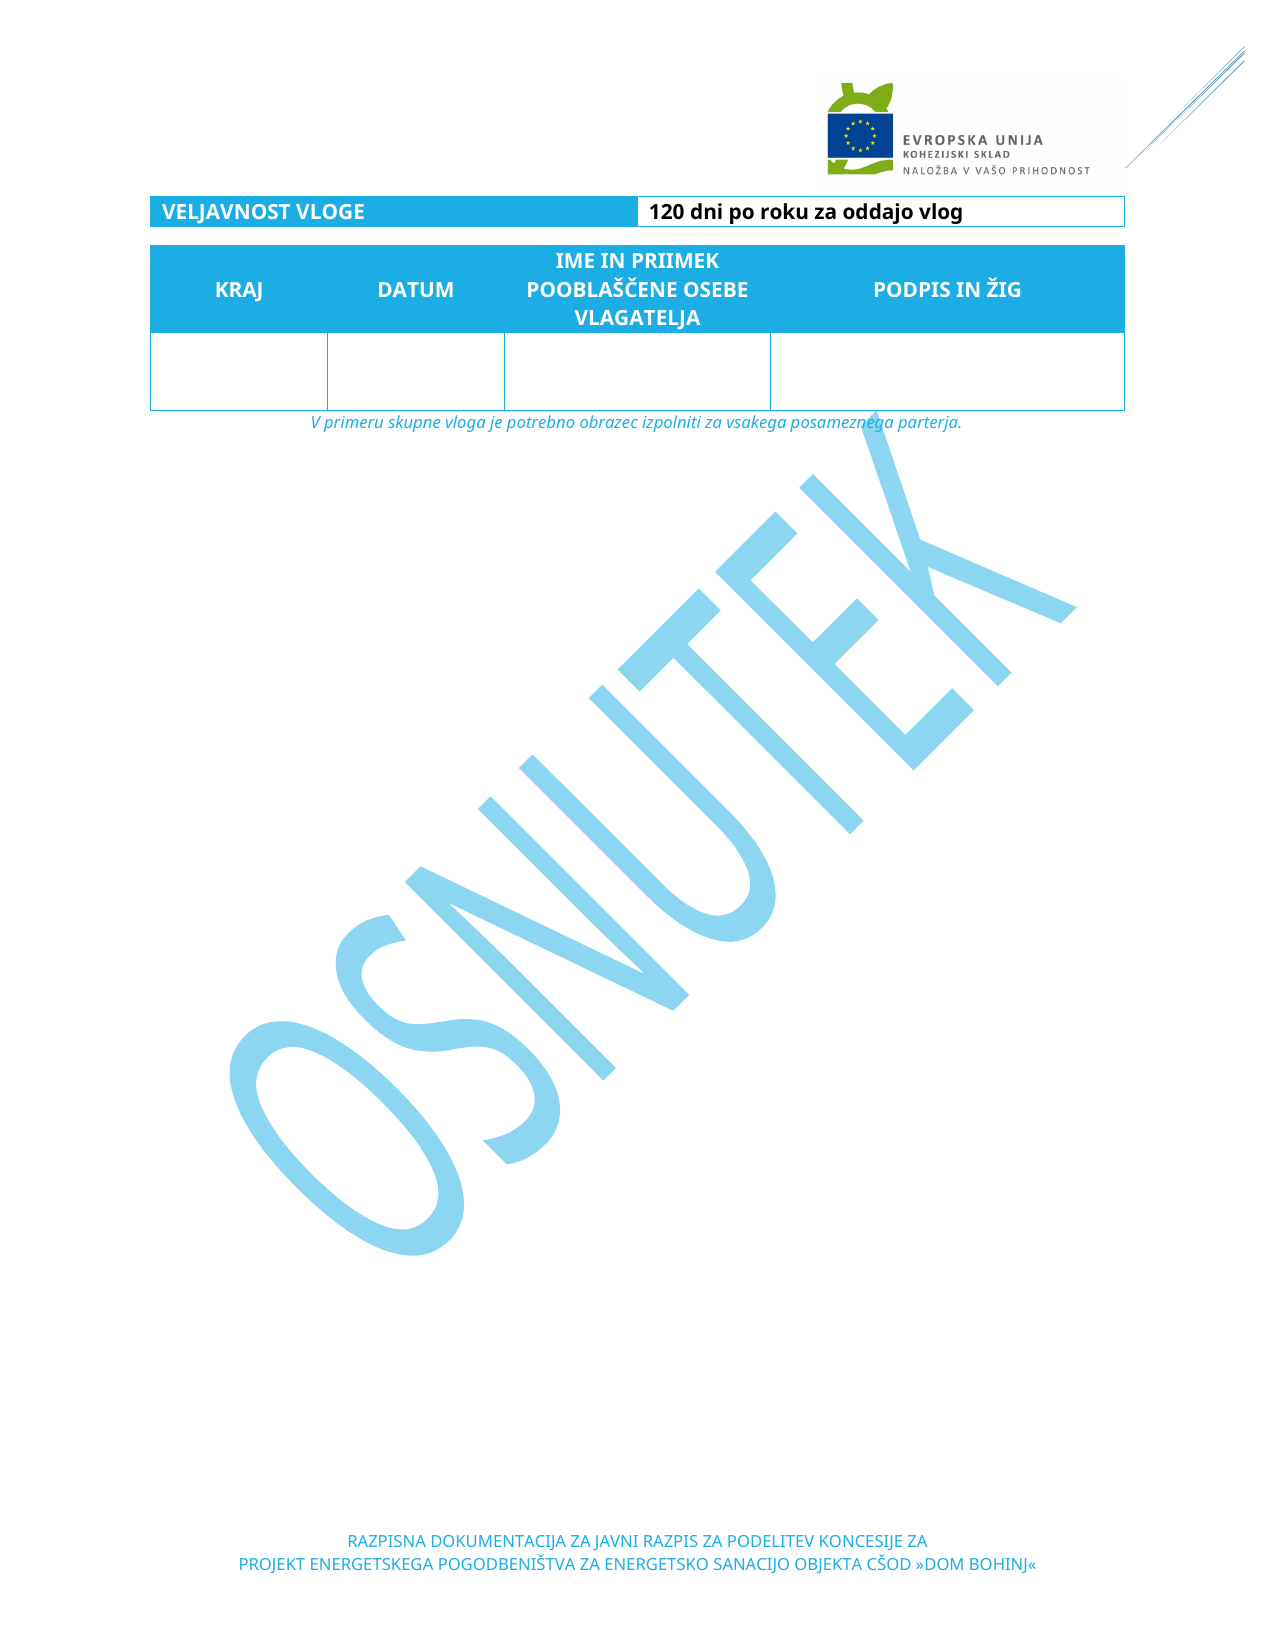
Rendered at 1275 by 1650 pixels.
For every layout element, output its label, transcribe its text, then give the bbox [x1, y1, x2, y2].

table_header VELJAVNOST VLOGE [151, 197, 637, 226]
table_header IME IN PRIIMEK POOBLAŠČENE OSEBE VLAGATELJA [505, 246, 770, 332]
table_cell [151, 333, 327, 409]
table_cell [328, 333, 504, 409]
table_header PODPIS IN ŽIG [771, 246, 1124, 332]
table_cell [505, 333, 770, 409]
picture [814, 75, 1125, 196]
text V primeru skupne vloga je potrebno obrazec izpolniti za vsakega posameznega parterja. [150, 411, 1125, 433]
table_header DATUM [328, 246, 504, 332]
table_cell [771, 333, 1124, 409]
table_header KRAJ [151, 246, 327, 332]
table_header 120 dni po roku za oddajo vlog [638, 197, 1124, 226]
